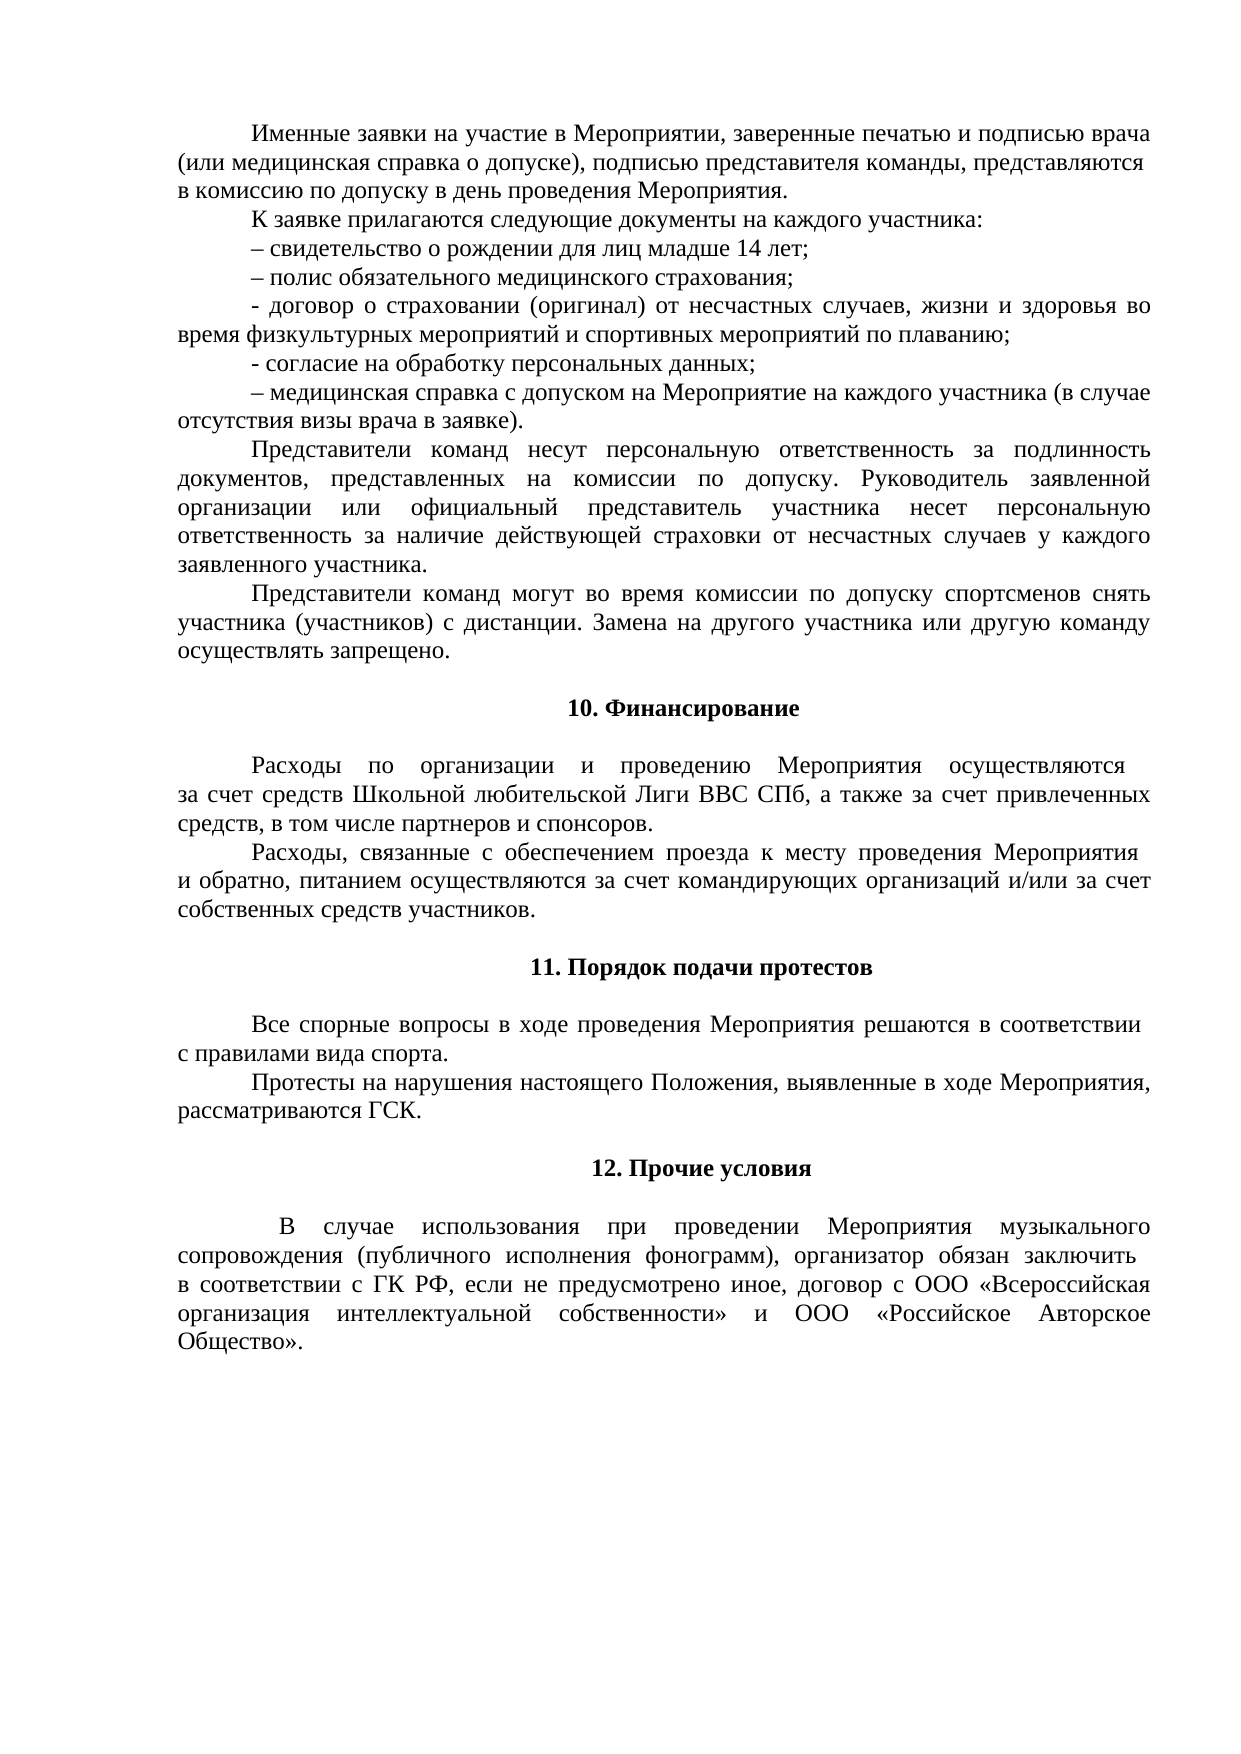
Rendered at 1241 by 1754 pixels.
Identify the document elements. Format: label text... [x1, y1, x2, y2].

text 11. Порядок подачи протестов [177, 952, 1152, 981]
text Протесты на нарушения настоящего Положения, выявленные в ходе Мероприятия, рассматриваются ГСК. [177, 1067, 1152, 1124]
text 10. Финансирование [215, 693, 1152, 722]
text Именные заявки на участие в Мероприятии, заверенные печатью и подписью врача (или медицинская справка о допуске), подписью представителя команды, представляются в комиссию по допуску в день проведения Мероприятия. [177, 118, 1152, 204]
text В случае использования при проведении Мероприятия музыкального сопровождения (публичного исполнения фонограмм), организатор обязан заключить в соответствии с ГК РФ, если не предусмотрено иное, договор с ООО «Всероссийская организация интеллектуальной собственности» и ООО «Российское Авторское Общество». [177, 1211, 1152, 1355]
text Расходы по организации и проведению Мероприятия осуществляются за счет средств Школьной любительской Лиги ВВС СПб, а также за счет привлеченных средств, в том числе партнеров и спонсоров. [177, 751, 1152, 837]
text - согласие на обработку персональных данных; [177, 348, 1152, 377]
text – медицинская справка с допуском на Мероприятие на каждого участника (в случае отсутствия визы врача в заявке). [177, 377, 1152, 434]
text Представители команд несут персональную ответственность за подлинность документов, представленных на комиссии по допуску. Руководитель заявленной организации или официальный представитель участника несет персональную ответственность за наличие действующей страховки от несчастных случаев у каждого заявленного участника. [177, 434, 1152, 578]
text Представители команд могут во время комиссии по допуску спортсменов снять участника (участников) с дистанции. Замена на другого участника или другую команду осуществлять запрещено. [177, 578, 1152, 664]
text К заявке прилагаются следующие документы на каждого участника: [177, 204, 1152, 233]
text Расходы, связанные с обеспечением проезда к месту проведения Мероприятия и обратно, питанием осуществляются за счет командирующих организаций и/или за счет собственных средств участников. [177, 837, 1152, 923]
text 12. Прочие условия [177, 1153, 1152, 1182]
text – свидетельство о рождении для лиц младше 14 лет; [177, 233, 1152, 262]
text Все спорные вопросы в ходе проведения Мероприятия решаются в соответствии с правилами вида спорта. [177, 1009, 1152, 1067]
text - договор о страховании (оригинал) от несчастных случаев, жизни и здоровья во время физкультурных мероприятий и спортивных мероприятий по плаванию; [177, 291, 1152, 348]
text – полис обязательного медицинского страхования; [177, 262, 1152, 291]
